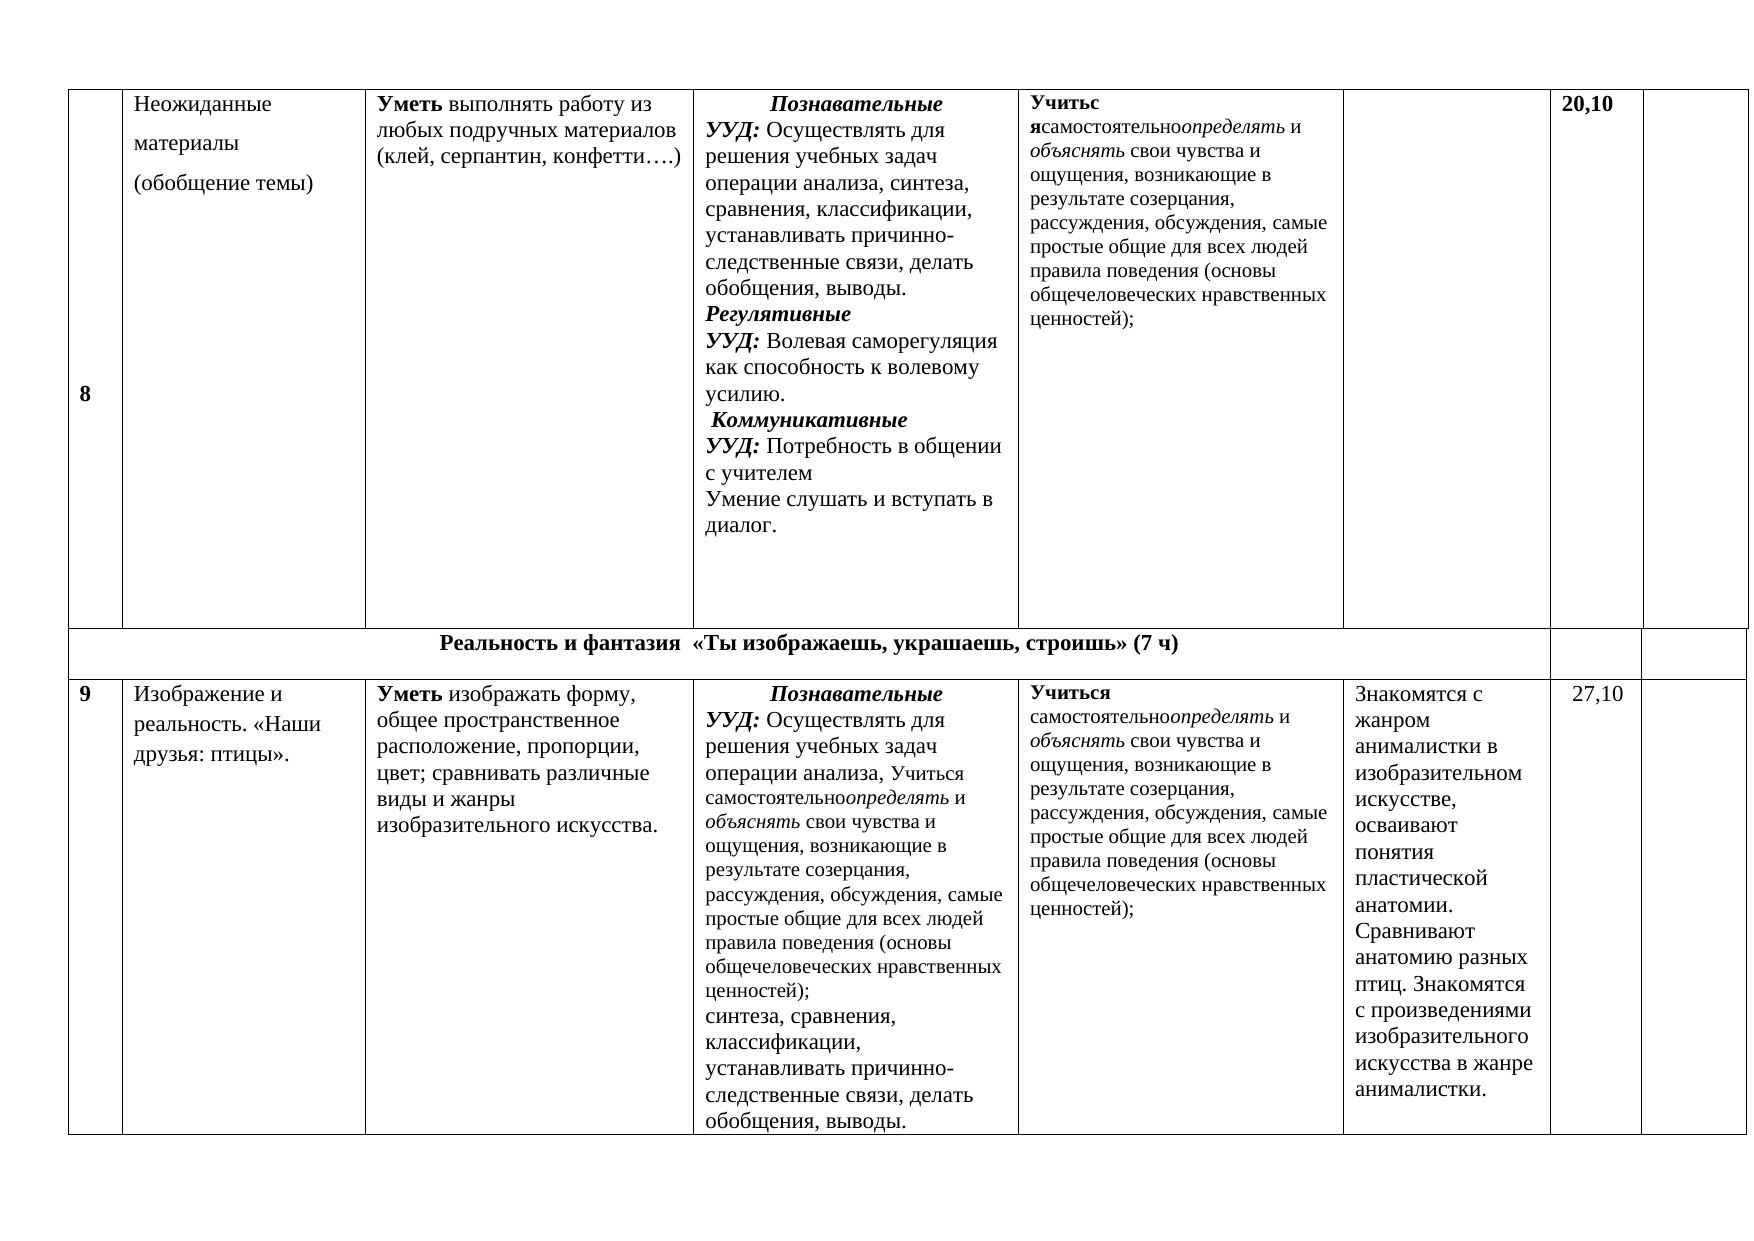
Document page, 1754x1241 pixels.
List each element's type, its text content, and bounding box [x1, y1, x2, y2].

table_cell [123, 680, 365, 1133]
table_cell 27,10 [1551, 680, 1641, 1133]
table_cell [694, 680, 1018, 1133]
table_cell 9 [69, 680, 122, 1133]
table_cell [1344, 90, 1550, 628]
table_cell 8 [69, 90, 122, 628]
table_cell Уметь выполнять работу из любых подручных материалов (клей, серпантин, конфетти….) [366, 90, 693, 628]
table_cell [694, 90, 1018, 628]
table_cell [1642, 629, 1746, 679]
table_cell [1644, 90, 1748, 628]
table_cell Неожиданные материалы (обобщение темы) [123, 90, 365, 628]
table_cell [1019, 680, 1343, 1133]
table_cell [1642, 680, 1746, 1133]
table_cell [1344, 680, 1550, 1133]
table_cell Реальность и фантазия «Ты изображаешь, украшаешь, строишь» (7 ч) [69, 629, 1550, 679]
table_cell [1551, 629, 1641, 679]
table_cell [366, 680, 693, 1133]
table_cell 20,10 [1551, 90, 1643, 628]
